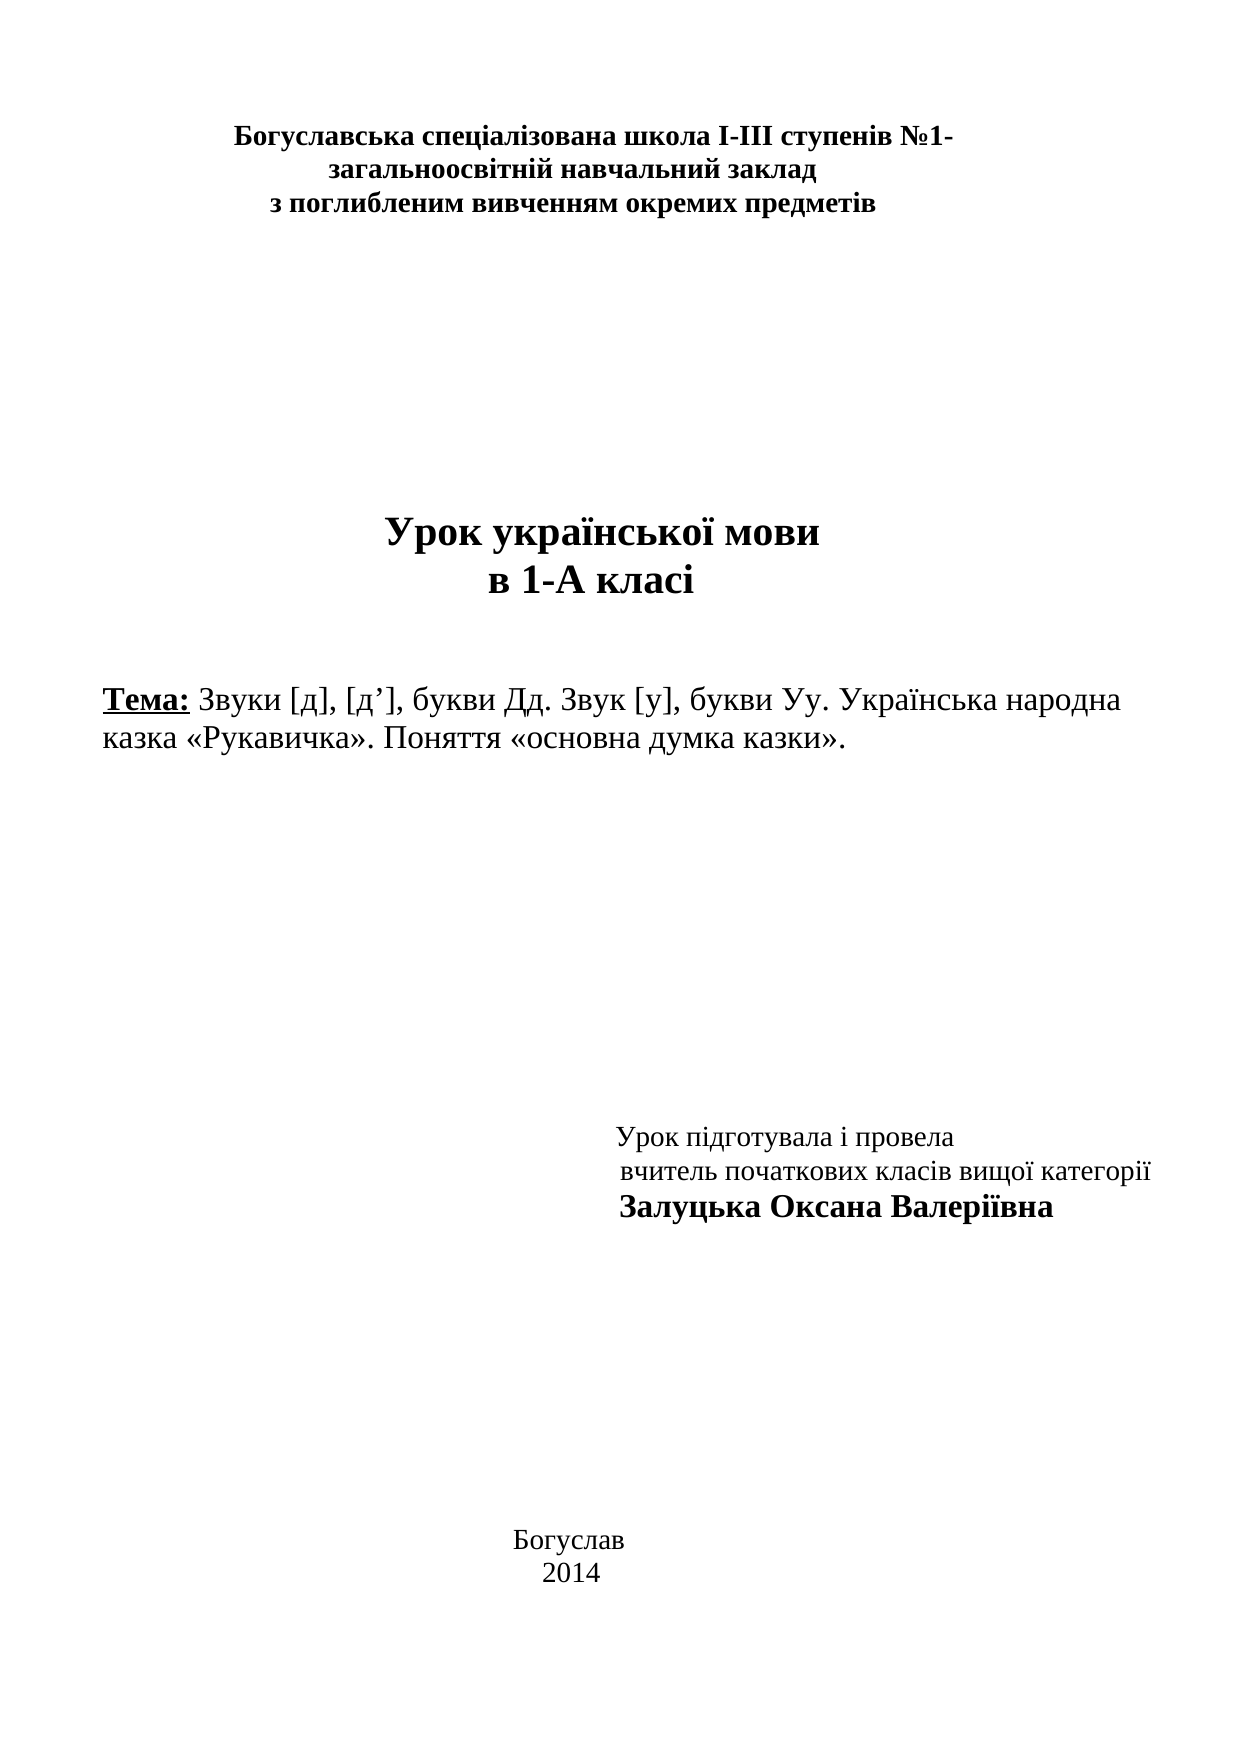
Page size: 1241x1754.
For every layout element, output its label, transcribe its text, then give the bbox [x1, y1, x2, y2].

text з поглибленим вивченням окремих предметів [102, 185, 1152, 219]
text в 1-А класі [102, 554, 1152, 602]
text Урок підготувала і провела [102, 1119, 1152, 1153]
text загальноосвітній навчальний заклад [102, 152, 1152, 185]
text Тема: Звуки [д], [д’], букви Дд. Звук [у], букви Уу. Українська народна казка «Рукавичка». Поняття «основна думка казки». [102, 679, 1152, 755]
text Урок української мови [102, 506, 1152, 554]
text Богуслав [177, 1522, 1152, 1556]
text Богуславська спеціалізована школа І-ІІІ ступенів №1- [102, 118, 1152, 152]
text Залуцька Оксана Валеріївна [102, 1187, 1152, 1225]
text 2014 [177, 1556, 1152, 1589]
text вчитель початкових класів вищої категорії [102, 1153, 1152, 1187]
